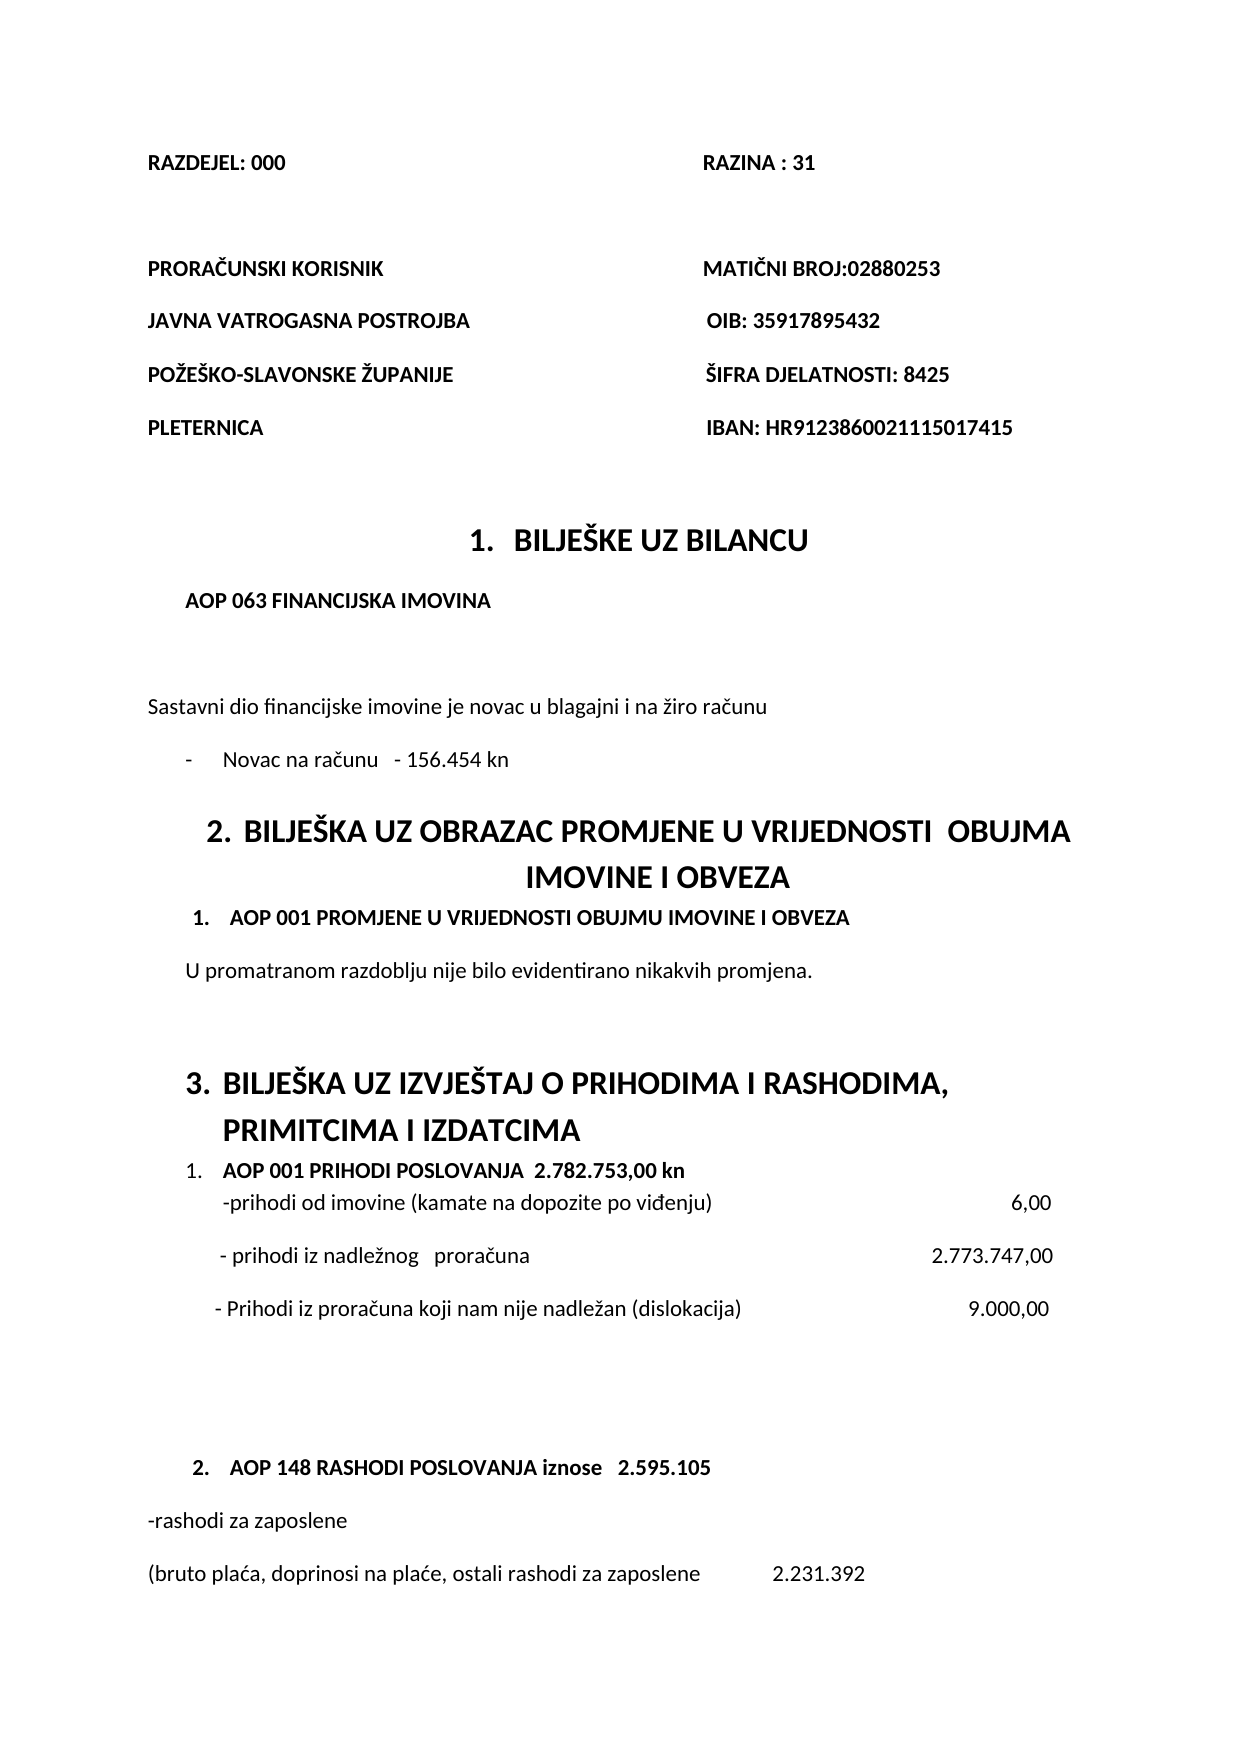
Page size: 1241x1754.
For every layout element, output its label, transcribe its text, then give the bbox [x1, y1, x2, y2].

text PRORAČUNSKI KORISNIK MATIČNI BROJ:02880253 [148, 254, 1093, 282]
list BILJEŠKA UZ IZVJEŠTAJ O PRIHODIMA I RASHODIMA, PRIMITCIMA I IZDATCIMA [185, 1062, 1093, 1150]
text (bruto plaća, doprinosi na plaće, ostali rashodi za zaposlene 2.231.392 [148, 1559, 1093, 1587]
list BILJEŠKA UZ OBRAZAC PROMJENE U VRIJEDNOSTI OBUJMA IMOVINE I OBVEZA [185, 810, 1093, 897]
list BILJEŠKE UZ BILANCU [185, 519, 1093, 559]
text Sastavni dio financijske imovine je novac u blagajni i na žiro računu [148, 692, 1093, 720]
text PLETERNICA IBAN: HR9123860021115017415 [148, 413, 1093, 441]
text - Prihodi iz proračuna koji nam nije nadležan (dislokacija) 9.000,00 [148, 1294, 1093, 1322]
text AOP 063 FINANCIJSKA IMOVINA [185, 586, 1093, 614]
text RAZDEJEL: 000 RAZINA : 31 [148, 148, 1093, 176]
text POŽEŠKO-SLAVONSKE ŽUPANIJE ŠIFRA DJELATNOSTI: 8425 [148, 360, 1093, 388]
text -rashodi za zaposlene [148, 1506, 1093, 1534]
list AOP 001 PROMJENE U VRIJEDNOSTI OBUJMU IMOVINE I OBVEZA [192, 903, 1093, 931]
text - prihodi iz nadležnog proračuna 2.773.747,00 [148, 1241, 1093, 1269]
text JAVNA VATROGASNA POSTROJBA OIB: 35917895432 [148, 307, 1093, 335]
list Novac na računu - 156.454 kn [185, 745, 1093, 773]
text U promatranom razdoblju nije bilo evidentirano nikakvih promjena. [185, 956, 1093, 984]
list -prihodi od imovine (kamate na dopozite po viđenju) 6,00 [223, 1188, 1093, 1216]
list AOP 001 PRIHODI POSLOVANJA 2.782.753,00 kn [185, 1156, 1093, 1184]
list AOP 148 RASHODI POSLOVANJA iznose 2.595.105 [192, 1453, 1093, 1481]
